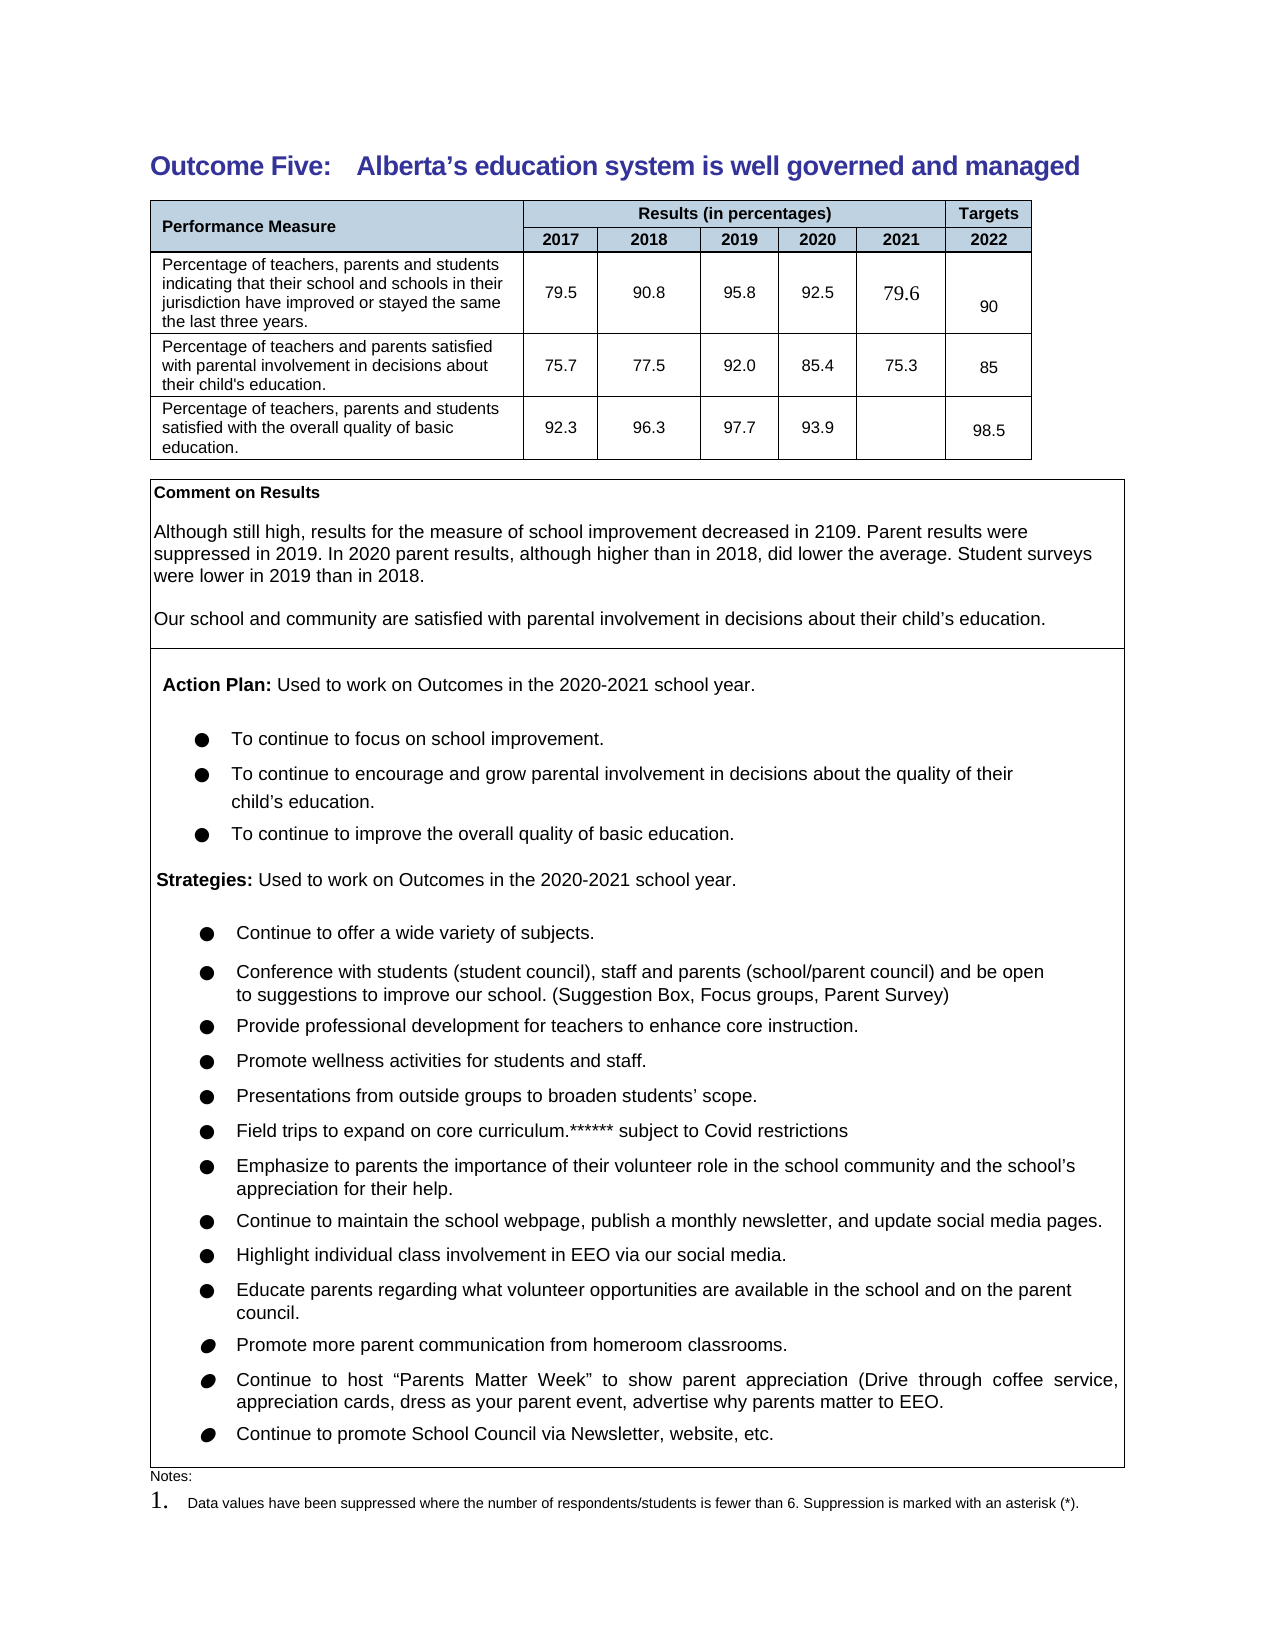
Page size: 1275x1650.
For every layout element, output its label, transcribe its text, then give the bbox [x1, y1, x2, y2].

table_cell 92.5 [779, 253, 856, 333]
table_cell 98.5 [946, 397, 1031, 459]
table_cell 79.6 [857, 253, 945, 333]
table_cell 90 [946, 253, 1031, 333]
table_cell Percentage of teachers, parents and students satisfied with the overall quality of basic education. [151, 397, 523, 459]
table_cell 85 [946, 334, 1031, 396]
table_cell 97.7 [701, 397, 778, 459]
table_cell 85.4 [779, 334, 856, 396]
table_header Comment on Results Although still high, results for the measure of school improvement decreased in 2109. Parent results were suppressed in 2019. In 2020 parent results, although higher than in 2018, did lower the average. Student surveys were lower in 2019 than in 2018. Our school and community are satisfied with parental involvement in decisions about their child’s education. [151, 480, 1124, 648]
table_cell 2021 [857, 228, 945, 251]
table_cell Action Plan: Used to work on Outcomes in the 2020-2021 school year. To continue to focus on school improvement. To continue to encourage and grow parental involvement in decisions about the quality of their child’s education. To continue to improve the overall quality of basic education. Strategies: Used to work on Outcomes in the 2020-2021 school year. Continue to offer a wide variety of subjects. Conference with students (student council), staff and parents (school/parent council) and be open to suggestions to improve our school. (Suggestion Box, Focus groups, Parent Survey) Provide professional development for teachers to enhance core instruction. Promote wellness activities for students and staff. Presentations from outside groups to broaden students’ scope. Field trips to expand on core curriculum.****** subject to Covid restrictions Emphasize to parents the importance of their volunteer role in the school community and the school’s appreciation for their help. Continue to maintain the school webpage, publish a monthly newsletter, and update social media pages. Highlight individual class involvement in EEO via our social media. Educate parents regarding what volunteer opportunities are available in the school and on the parent council. Promote more parent communication from homeroom classrooms. Continue to host “Parents Matter Week” to show parent appreciation (Drive through coffee service, appreciation cards, dress as your parent event, advertise why parents matter to EEO. Continue to promote School Council via Newsletter, website, etc. [151, 649, 1124, 1467]
table_cell 90.8 [598, 253, 700, 333]
table_cell 2017 [524, 228, 597, 251]
table_cell Percentage of teachers, parents and students indicating that their school and schools in their jurisdiction have improved or stayed the same the last three years. [151, 253, 523, 333]
table_cell 79.5 [524, 253, 597, 333]
table_cell 2020 [779, 228, 856, 251]
table_cell 93.9 [779, 397, 856, 459]
table_cell 2019 [701, 228, 778, 251]
table_cell 75.3 [857, 334, 945, 396]
table_header Targets [946, 201, 1031, 227]
text Notes: [150, 1468, 1125, 1485]
table_header Results (in percentages) [524, 201, 945, 227]
list Data values have been suppressed where the number of respondents/students is fewer than 6. Suppression is marked with an asterisk (*). [150, 1485, 1125, 1513]
table_cell Percentage of teachers and parents satisfied with parental involvement in decisions about their child's education. [151, 334, 523, 396]
table_cell 92.0 [701, 334, 778, 396]
table_cell [857, 397, 945, 459]
table_header Performance Measure [151, 201, 523, 251]
table_cell 92.3 [524, 397, 597, 459]
table_cell 2022 [946, 228, 1031, 251]
table_cell 77.5 [598, 334, 700, 396]
table_cell 95.8 [701, 253, 778, 333]
table_cell 2018 [598, 228, 700, 251]
table_cell 96.3 [598, 397, 700, 459]
subtitle Outcome Five: Alberta’s education system is well governed and managed [150, 150, 1125, 181]
table_cell 75.7 [524, 334, 597, 396]
